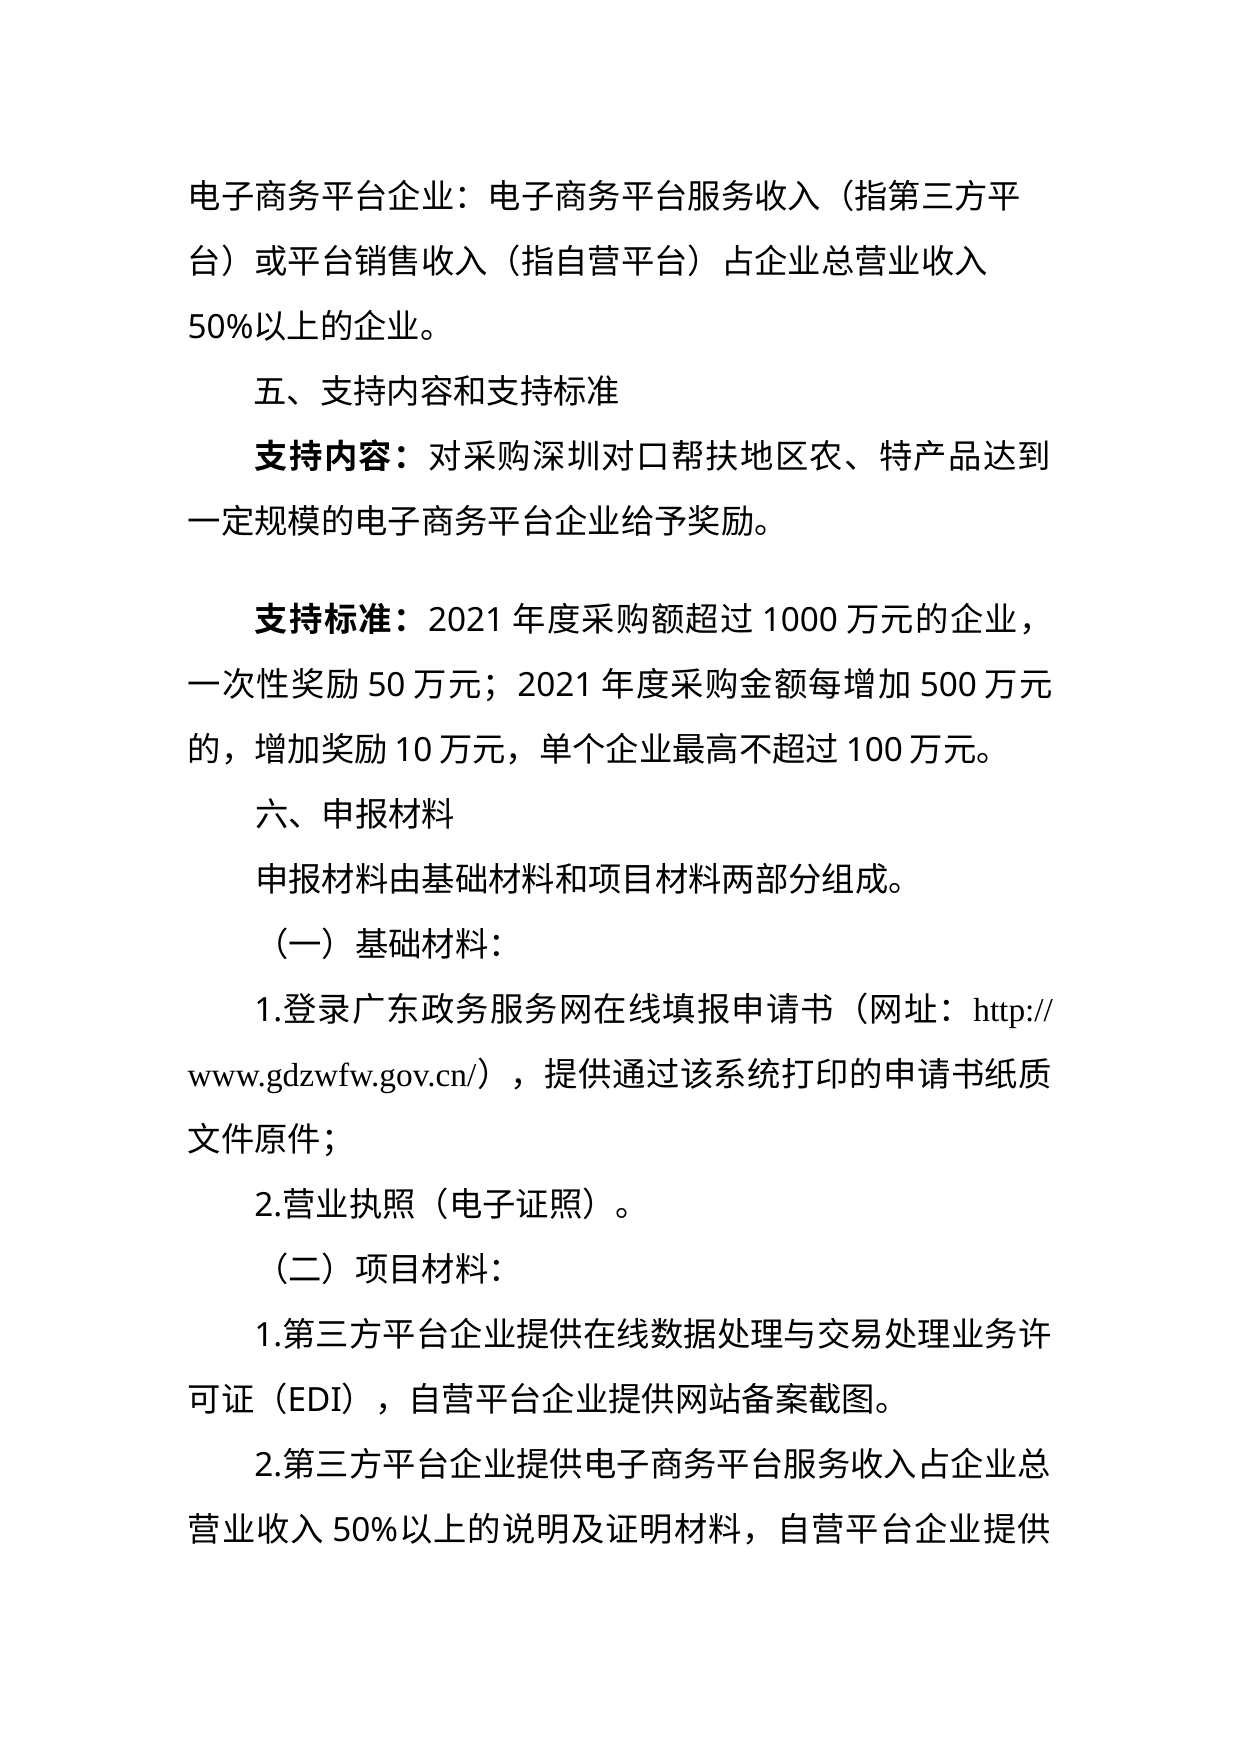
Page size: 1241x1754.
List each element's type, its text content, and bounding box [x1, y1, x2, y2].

text 六、申报材料 [187, 779, 1053, 844]
text （一）基础材料： [187, 909, 1053, 974]
text 1.登录广东政务服务网在线填报申请书（网址：http://www.gdzwfw.gov.cn/），提供通过该系统打印的申请书纸质文件原件； [187, 974, 1053, 1169]
text 1.第三方平台企业提供在线数据处理与交易处理业务许可证（EDI），自营平台企业提供网站备案截图。 [187, 1299, 1053, 1429]
text 支持标准：2021年度采购额超过1000万元的企业，一次性奖励50万元；2021年度采购金额每增加500万元的，增加奖励10万元，单个企业最高不超过100万元。 [187, 584, 1053, 779]
text 支持内容：对采购深圳对口帮扶地区农、特产品达到一定规模的电子商务平台企业给予奖励。 [187, 422, 1053, 552]
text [187, 162, 1053, 357]
text （二）项目材料： [187, 1234, 1053, 1299]
text 五、支持内容和支持标准 [187, 357, 1053, 422]
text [187, 1429, 1053, 1559]
text 申报材料由基础材料和项目材料两部分组成。 [187, 844, 1053, 909]
text 2.营业执照（电子证照）。 [187, 1169, 1053, 1234]
